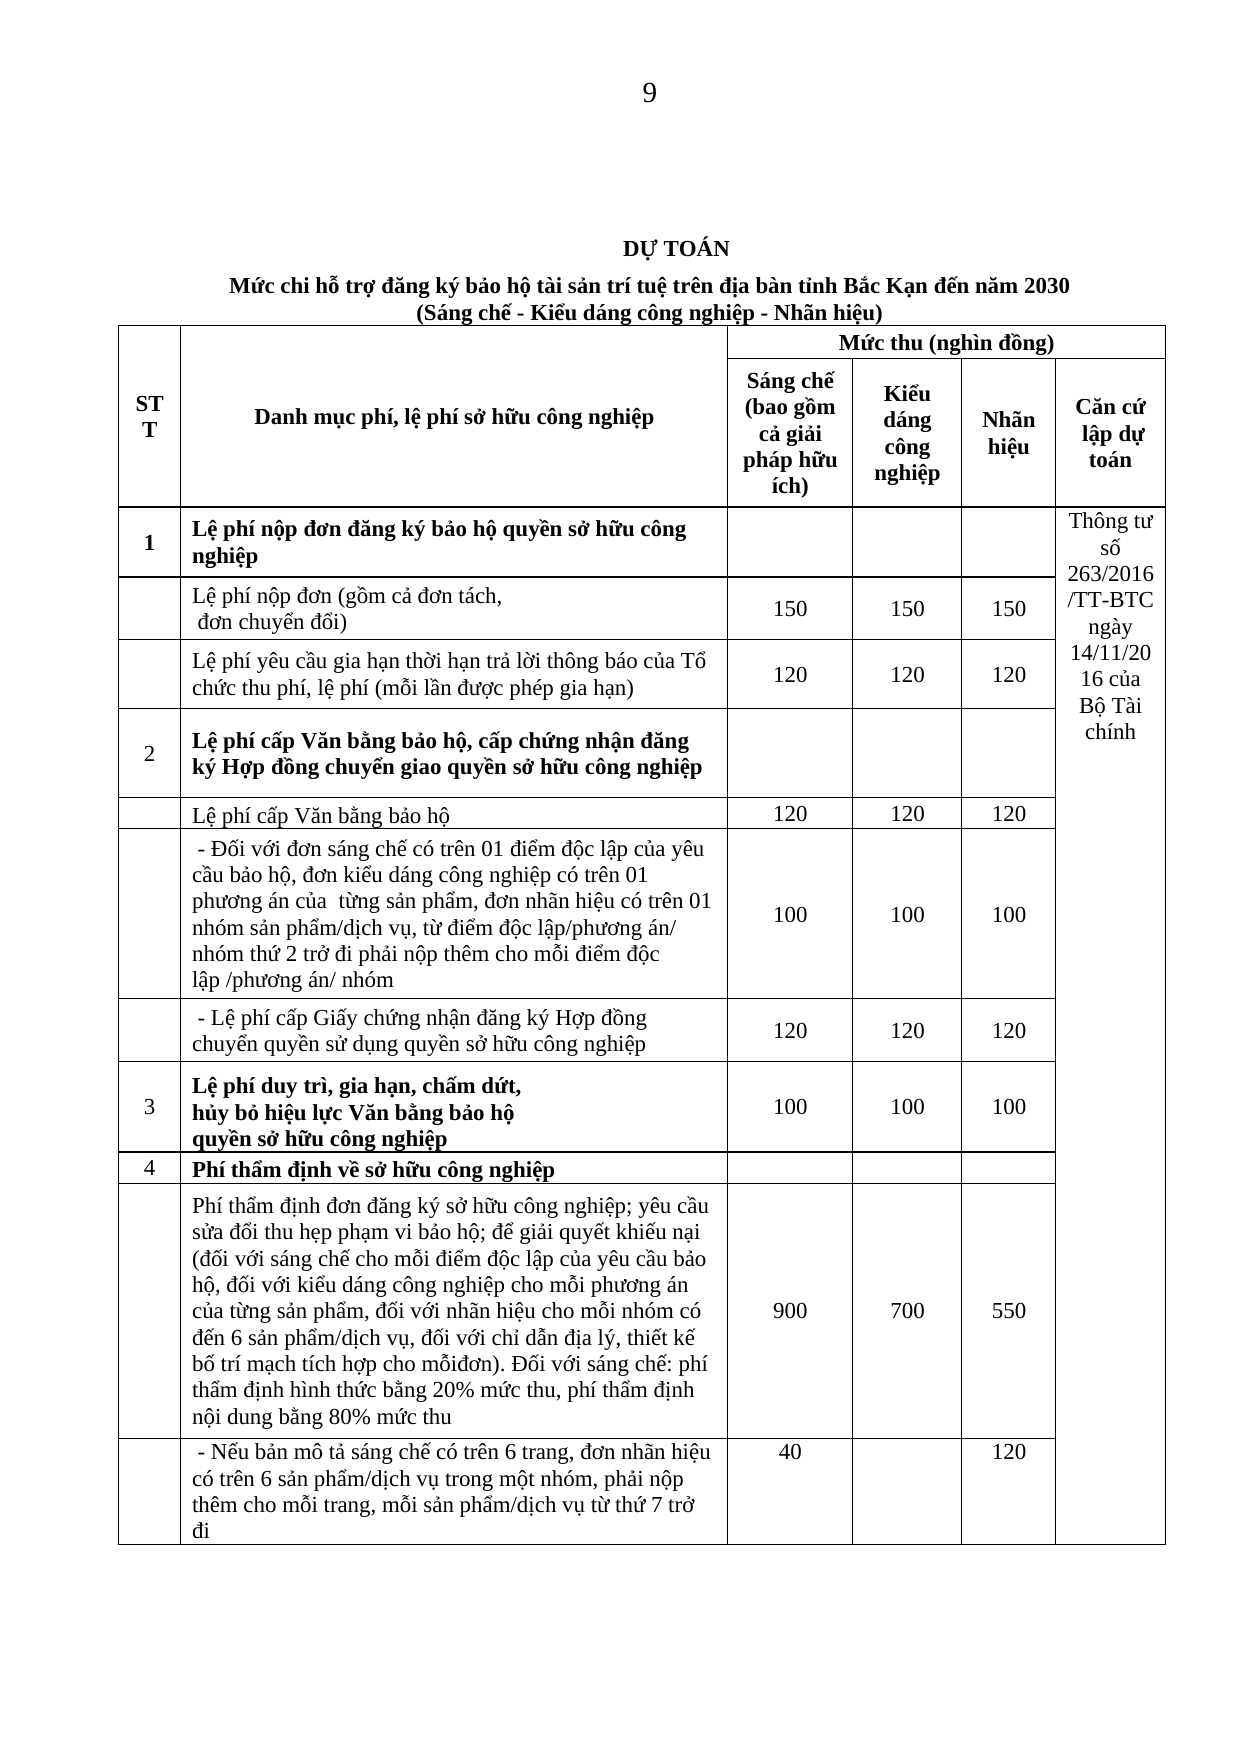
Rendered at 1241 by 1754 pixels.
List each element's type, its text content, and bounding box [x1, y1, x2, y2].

table_cell 150 [728, 578, 852, 639]
table_cell - Nếu bản mô tả sáng chế có trên 6 trang, đơn nhãn hiệu có trên 6 sản phẩm/dịch vụ trong một nhóm, phải nộp thêm cho mỗi trang, mỗi sản phẩm/dịch vụ từ thứ 7 trở đi [181, 1439, 727, 1544]
table_cell [728, 508, 852, 576]
table_cell Phí thẩm định về sở hữu công nghiệp [181, 1153, 727, 1183]
table_cell 150 [853, 578, 961, 639]
table_cell 120 [853, 640, 961, 708]
table_cell 150 [962, 578, 1055, 639]
table_cell 2 [119, 709, 180, 797]
table_cell [962, 1153, 1055, 1183]
table_cell Lệ phí nộp đơn (gồm cả đơn tách, đơn chuyển đổi) [181, 578, 727, 639]
table_cell [728, 709, 852, 797]
table_cell 100 [962, 1062, 1055, 1151]
table_cell Lệ phí duy trì, gia hạn, chấm dứt, hủy bỏ hiệu lực Văn bằng bảo hộ quyền sở hữu công nghiệp [181, 1062, 727, 1151]
table_cell [119, 578, 180, 639]
table_cell Thông tư số 263/2016/TT-BTC ngày 14/11/2016 của Bộ Tài chính [1056, 508, 1165, 1544]
table_cell 3 [119, 1062, 180, 1151]
table_cell Nhãn hiệu [962, 359, 1055, 506]
table_cell [962, 508, 1055, 576]
table_cell 100 [853, 829, 961, 998]
table_cell Lệ phí cấp Văn bằng bảo hộ, cấp chứng nhận đăng ký Hợp đồng chuyển giao quyền sở hữu công nghiệp [181, 709, 727, 797]
table_cell [119, 829, 180, 998]
table_header Danh mục phí, lệ phí sở hữu công nghiệp [181, 326, 727, 506]
table_cell 120 [962, 1439, 1055, 1544]
table_cell Phí thẩm định đơn đăng ký sở hữu công nghiệp; yêu cầu sửa đổi thu hẹp phạm vi bảo hộ; để giải quyết khiếu nại (đối với sáng chế cho mỗi điểm độc lập của yêu cầu bảo hộ, đối với kiểu dáng công nghiệp cho mỗi phương án của từng sản phẩm, đối với nhãn hiệu cho mỗi nhóm có đến 6 sản phẩm/dịch vụ, đối với chỉ dẫn địa lý, thiết kế bố trí mạch tích hợp cho mỗiđơn). Đối với sáng chế: phí thẩm định hình thức bằng 20% mức thu, phí thẩm định nội dung bằng 80% mức thu [181, 1184, 727, 1437]
table_cell 120 [962, 640, 1055, 708]
table_cell 120 [962, 999, 1055, 1061]
table_cell [853, 508, 961, 576]
table_cell 120 [728, 999, 852, 1061]
table_cell [119, 1184, 180, 1437]
table_cell [962, 709, 1055, 797]
table_cell Căn cứ lập dự toán [1056, 359, 1165, 506]
table_cell Lệ phí nộp đơn đăng ký bảo hộ quyền sở hữu công nghiệp [181, 508, 727, 576]
table_cell 1 [119, 508, 180, 576]
table_cell [853, 1439, 961, 1544]
table_cell Lệ phí yêu cầu gia hạn thời hạn trả lời thông báo của Tổ chức thu phí, lệ phí (mỗi lần được phép gia hạn) [181, 640, 727, 708]
table_header Mức thu (nghìn đồng) [728, 326, 1165, 358]
table_cell [119, 640, 180, 708]
table_cell Kiểu dáng công nghiệp [853, 359, 961, 506]
table_cell 120 [853, 999, 961, 1061]
table_cell 700 [853, 1184, 961, 1437]
table_cell [728, 1153, 852, 1183]
table_cell Sáng chế (bao gồm cả giải pháp hữu ích) [728, 359, 852, 506]
table_cell Lệ phí cấp Văn bằng bảo hộ [181, 798, 727, 828]
table_cell [119, 1439, 180, 1544]
table_cell [853, 709, 961, 797]
table_cell 100 [728, 1062, 852, 1151]
table_cell - Lệ phí cấp Giấy chứng nhận đăng ký Hợp đồng chuyển quyền sử dụng quyền sở hữu công nghiệp [181, 999, 727, 1061]
table_cell 120 [962, 798, 1055, 828]
table_cell 120 [853, 798, 961, 828]
table_cell 120 [728, 798, 852, 828]
table_cell 100 [962, 829, 1055, 998]
table_cell 900 [728, 1184, 852, 1437]
table_cell 40 [728, 1439, 852, 1544]
table_cell [119, 999, 180, 1061]
table_cell 550 [962, 1184, 1055, 1437]
table_cell - Đối với đơn sáng chế có trên 01 điểm độc lập của yêu cầu bảo hộ, đơn kiểu dáng công nghiệp có trên 01 phương án của từng sản phẩm, đơn nhãn hiệu có trên 01 nhóm sản phẩm/dịch vụ, từ điểm độc lập/phương án/ nhóm thứ 2 trở đi phải nộp thêm cho mỗi điểm độc lập /phương án/ nhóm [181, 829, 727, 998]
text DỰ TOÁN Mức chi hỗ trợ đăng ký bảo hộ tài sản trí tuệ trên địa bàn tỉnh Bắc Kạn đến năm 2030 (Sáng chế - Kiểu dáng công nghiệp - Nhãn hiệu) [177, 235, 1122, 325]
table_cell 100 [728, 829, 852, 998]
table_cell [119, 798, 180, 828]
table_cell 4 [119, 1153, 180, 1183]
table_cell 120 [728, 640, 852, 708]
table_header STT [119, 326, 180, 506]
table_cell 100 [853, 1062, 961, 1151]
table_cell [853, 1153, 961, 1183]
